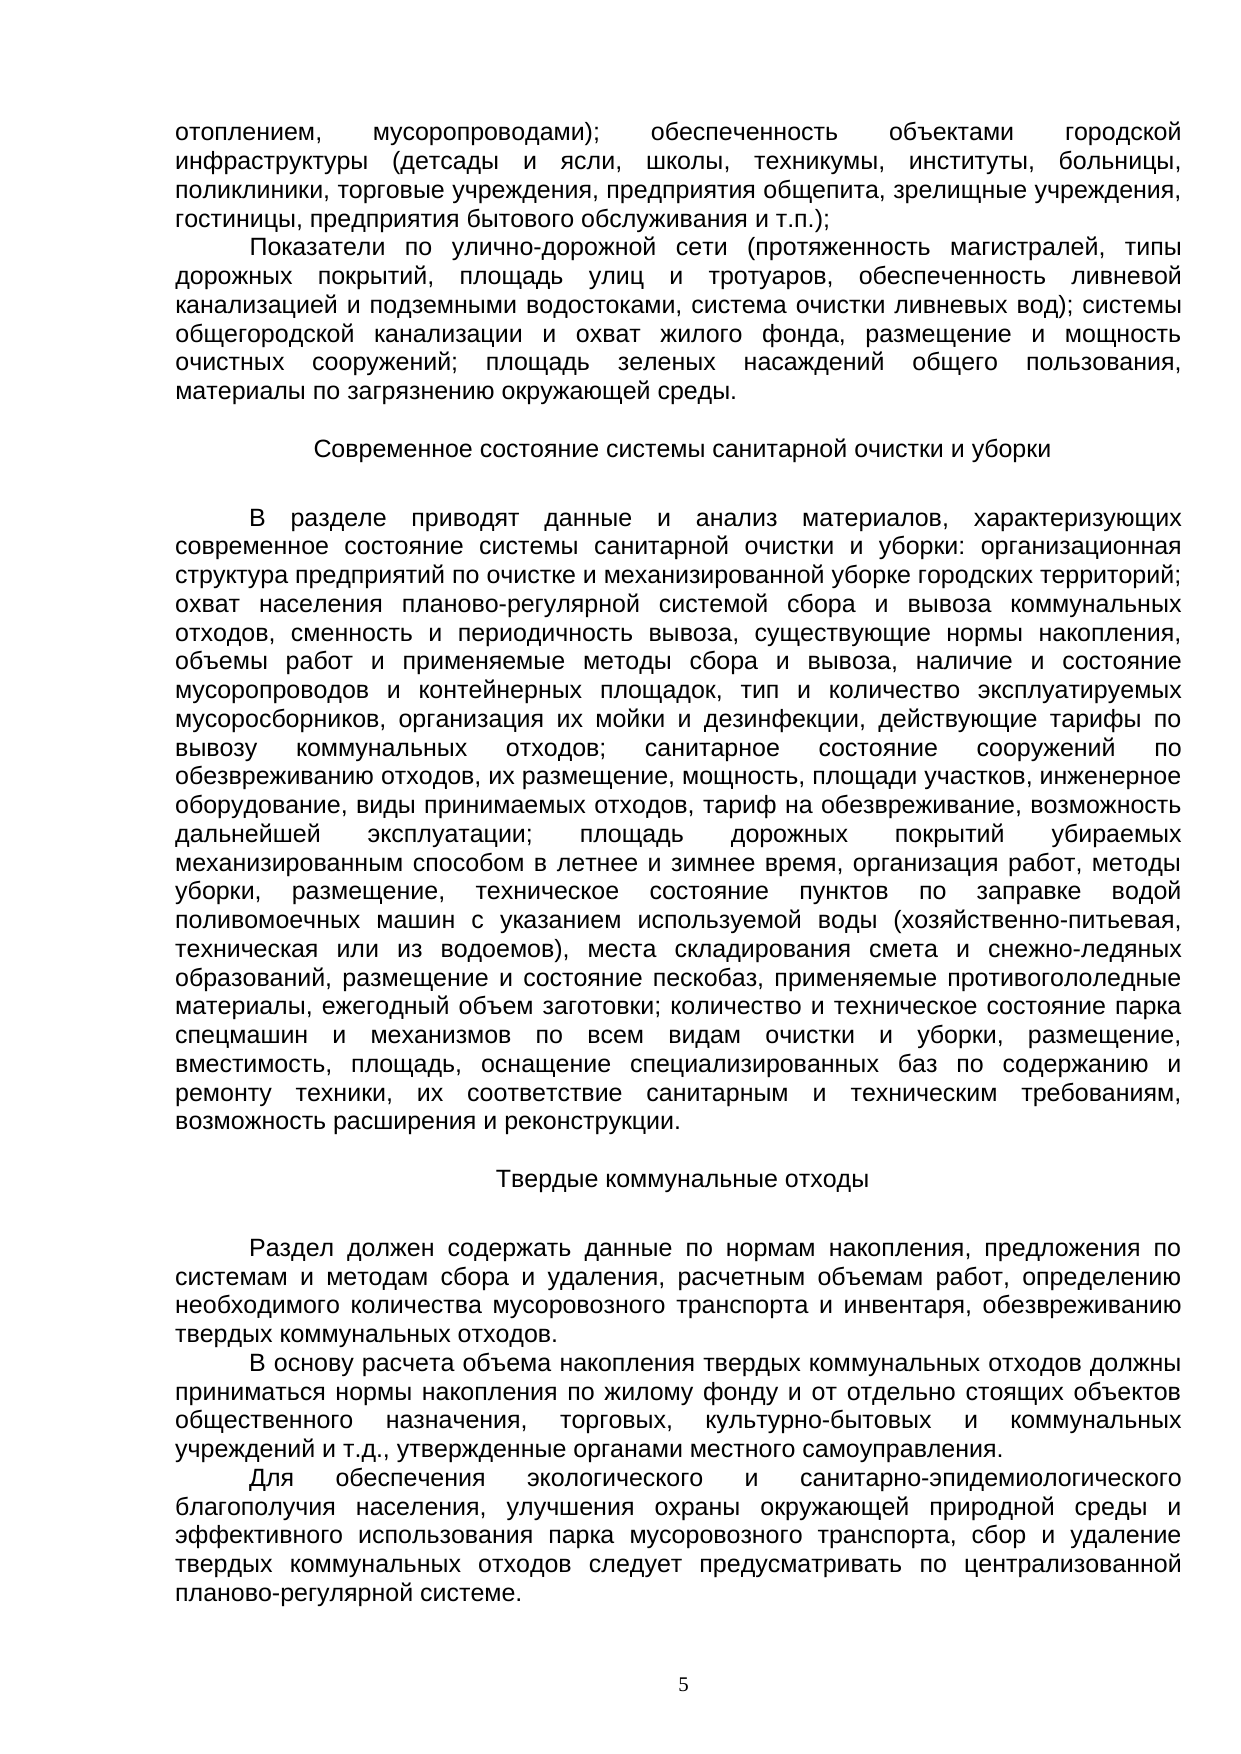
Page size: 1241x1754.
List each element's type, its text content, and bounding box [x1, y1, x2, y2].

text Показатели по улично-дорожной сети (протяженность магистралей, типы дорожных покрытий, площадь улиц и тротуаров, обеспеченность ливневой канализацией и подземными водостоками, система очистки ливневых вод); системы общегородской канализации и охват жилого фонда, размещение и мощность очистных сооружений; площадь зеленых насаждений общего пользования, материалы по загрязнению окружающей среды. [175, 232, 1183, 405]
text В разделе приводят данные и анализ материалов, характеризующих современное состояние системы санитарной очистки и уборки: организационная структура предприятий по очистке и механизированной уборке городских территорий; охват населения планово-регулярной системой сбора и вывоза коммунальных отходов, сменность и периодичность вывоза, существующие нормы накопления, объемы работ и применяемые методы сбора и вывоза, наличие и состояние мусоропроводов и контейнерных площадок, тип и количество эксплуатируемых мусоросборников, организация их мойки и дезинфекции, действующие тарифы по вывозу коммунальных отходов; санитарное состояние сооружений по обезвреживанию отходов, их размещение, мощность, площади участков, инженерное оборудование, виды принимаемых отходов, тариф на обезвреживание, возможность дальнейшей эксплуатации; площадь дорожных покрытий убираемых механизированным способом в летнее и зимнее время, организация работ, методы уборки, размещение, техническое состояние пунктов по заправке водой поливомоечных машин с указанием используемой воды (хозяйственно-питьевая, техническая или из водоемов), места складирования смета и снежно-ледяных образований, размещение и состояние пескобаз, применяемые противогололедные материалы, ежегодный объем заготовки; количество и техническое состояние парка спецмашин и механизмов по всем видам очистки и уборки, размещение, вместимость, площадь, оснащение специализированных баз по содержанию и ремонту техники, их соответствие санитарным и техническим требованиям, возможность расширения и реконструкции. [175, 503, 1183, 1135]
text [175, 117, 1183, 232]
text Для обеспечения экологического и санитарно-эпидемиологического благополучия населения, улучшения охраны окружающей природной среды и эффективного использования парка мусоровозного транспорта, сбор и удаление твердых коммунальных отходов следует предусматривать по централизованной планово-регулярной системе. [175, 1463, 1183, 1607]
text В основу расчета объема накопления твердых коммунальных отходов должны приниматься нормы накопления по жилому фонду и от отдельно стоящих объектов общественного назначения, торговых, культурно-бытовых и коммунальных учреждений и т.д., утвержденные органами местного самоуправления. [175, 1348, 1183, 1463]
text Современное состояние системы санитарной очистки и уборки [175, 434, 1190, 462]
text Раздел должен содержать данные по нормам накопления, предложения по системам и методам сбора и удаления, расчетным объемам работ, определению необходимого количества мусоровозного транспорта и инвентаря, обезвреживанию твердых коммунальных отходов. [175, 1233, 1183, 1348]
text Твердые коммунальные отходы [175, 1164, 1190, 1193]
